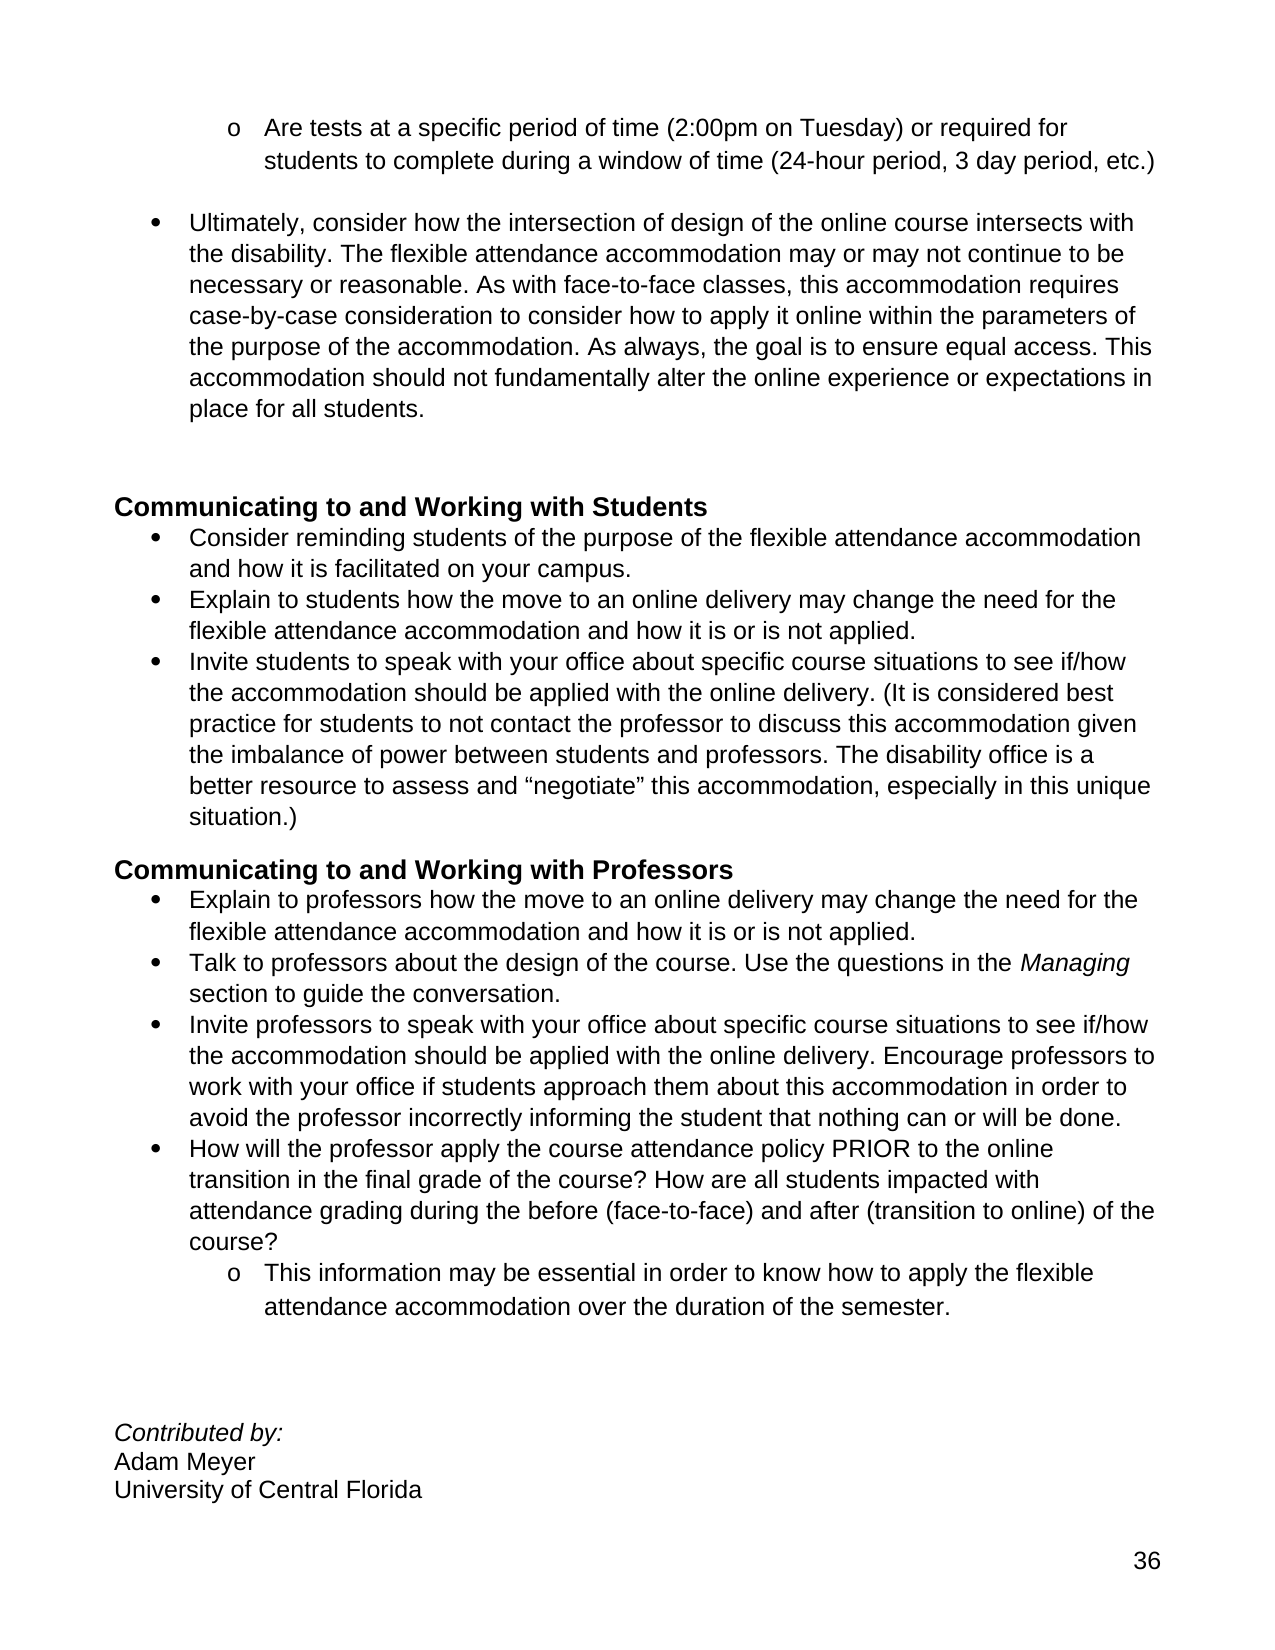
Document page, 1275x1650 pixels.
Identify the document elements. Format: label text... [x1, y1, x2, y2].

list Ultimately, consider how the intersection of design of the online course intersects with the disability. The flexible attendance accommodation may or may not continue to be necessary or reasonable. As with face-to-face classes, this accommodation requires case-by-case consideration to consider how to apply it online within the parameters of the purpose of the accommodation. As always, the goal is to ensure equal access. This accommodation should not fundamentally alter the online experience or expectations in place for all students. [151, 208, 1161, 423]
list Talk to professors about the design of the course. Use the questions in the Managing section to guide the conversation. [151, 948, 1161, 1008]
list Are tests at a specific period of time (2:00pm on Tuesday) or required for students to complete during a window of time (24-hour period, 3 day period, etc.) [226, 112, 1161, 174]
list This information may be essential in order to know how to apply the flexible attendance accommodation over the duration of the semester. [226, 1258, 1161, 1320]
list Invite professors to speak with your office about specific course situations to see if/how the accommodation should be applied with the online delivery. Encourage professors to work with your office if students approach them about this accommodation in order to avoid the professor incorrectly informing the student that nothing can or will be done. [151, 1010, 1161, 1132]
list Explain to professors how the move to an online delivery may change the need for the flexible attendance accommodation and how it is or is not applied. [151, 886, 1161, 945]
list Consider reminding students of the purpose of the flexible attendance accommodation and how it is facilitated on your campus. [151, 523, 1161, 583]
subtitle Contributed by: [114, 1418, 1161, 1446]
list Explain to students how the move to an online delivery may change the need for the flexible attendance accommodation and how it is or is not applied. [151, 585, 1161, 645]
list Invite students to speak with your office about specific course situations to see if/how the accommodation should be applied with the online delivery. (It is considered best practice for students to not contact the professor to discuss this accommodation given the imbalance of power between students and professors. The disability office is a better resource to assess and “negotiate” this accommodation, especially in this unique situation.) [151, 647, 1161, 831]
list How will the professor apply the course attendance policy PRIOR to the online transition in the final grade of the course? How are all students impacted with attendance grading during the before (face-to-face) and after (transition to online) of the course? [151, 1134, 1161, 1256]
text Adam Meyer [114, 1446, 1161, 1475]
subtitle Communicating to and Working with Students [114, 491, 1161, 523]
subtitle Communicating to and Working with Professors [114, 854, 1161, 886]
text University of Central Florida [114, 1475, 1161, 1504]
